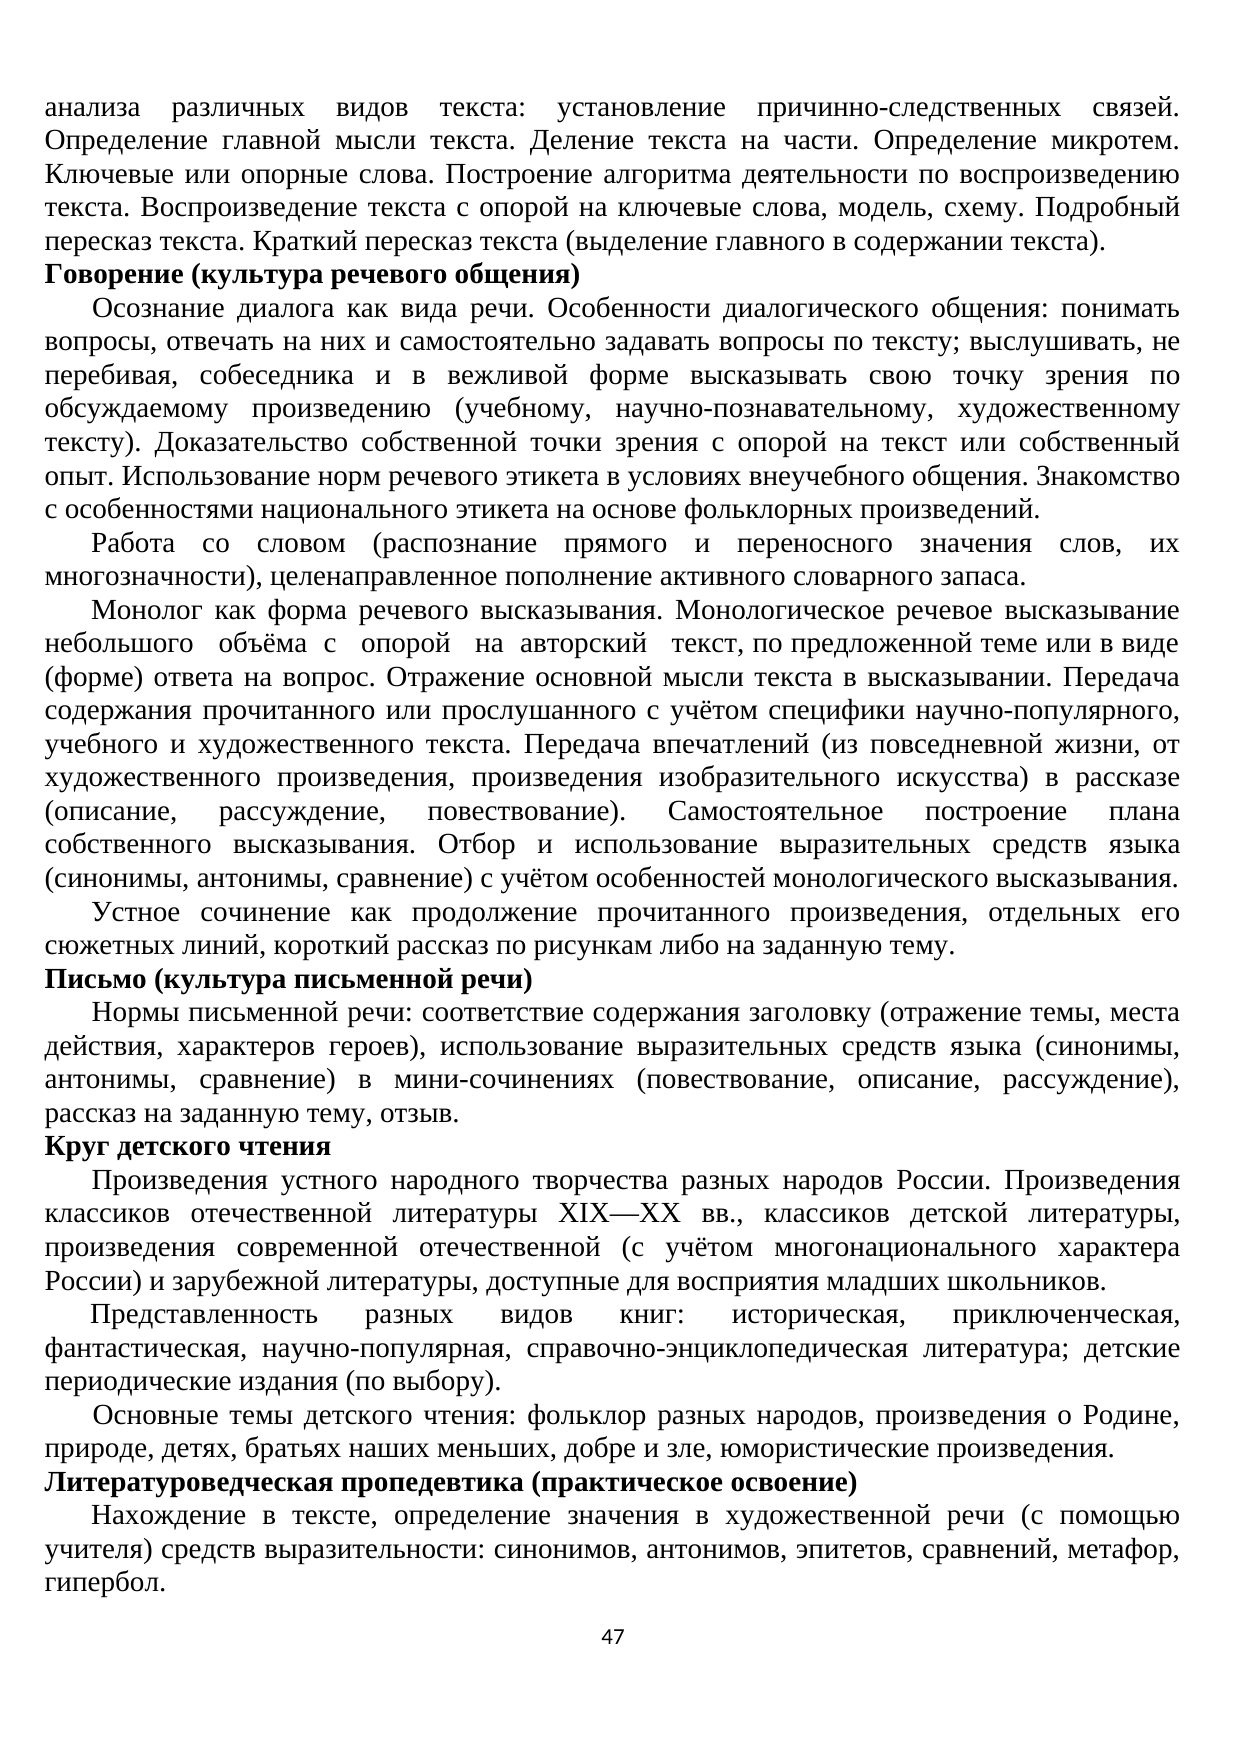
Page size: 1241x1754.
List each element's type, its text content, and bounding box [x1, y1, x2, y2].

text Письмо (культура письменной речи) [44, 961, 1181, 994]
text Круг детского чтения [44, 1128, 1181, 1162]
text Нормы письменной речи: соответствие содержания заголовку (отражение темы, места действия, характеров героев), использование выразительных средств языка (синонимы, антонимы, сравнение) в мини-сочинениях (повествование, описание, рассуждение), рассказ на заданную тему, отзыв. [44, 994, 1181, 1128]
text Говорение (культура речевого общения) [44, 256, 1181, 290]
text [44, 89, 1181, 256]
text Представленность разных видов книг: историческая, приключенческая, фантастическая, научно-популярная, справочно-энциклопедическая литература; детские периодические издания (по выбору). [44, 1296, 1181, 1397]
text Литературоведческая пропедевтика (практическое освоение) [44, 1464, 1181, 1497]
text Работа со словом (распознание прямого и переносного значения слов, их многозначности), целенаправленное пополнение активного словарного запаса. [44, 525, 1181, 592]
text Произведения устного народного творчества разных народов России. Произведения классиков отечественной литературы XIX—ХХ вв., классиков детской литературы, произведения современной отечественной (с учётом многонационального характера России) и зарубежной литературы, доступные для восприятия младших школьников. [44, 1162, 1181, 1296]
text Основные темы детского чтения: фольклор разных народов, произведения о Родине, природе, детях, братьях наших меньших, добре и зле, юмористические произведения. [44, 1397, 1181, 1464]
text Нахождение в тексте, определение значения в художественной речи (с помощью учителя) средств выразительности: синонимов, антонимов, эпитетов, сравнений, метафор, гипербол. [44, 1497, 1181, 1598]
text Осознание диалога как вида речи. Особенности диалогического общения: понимать вопросы, отвечать на них и самостоятельно задавать вопросы по тексту; выслушивать, не перебивая, собеседника и в вежливой форме высказывать свою точку зрения по обсуждаемому произведению (учебному, научно-познавательному, художественному тексту). Доказательство собственной точки зрения с опорой на текст или собственный опыт. Использование норм речевого этикета в условиях внеучебного общения. Знакомство с особенностями национального этикета на основе фольклорных произведений. [44, 290, 1181, 525]
text Монолог как форма речевого высказывания. Монологическое речевое высказывание небольшого объёма с опорой на авторский текст, по предложенной теме или в виде (форме) ответа на вопрос. Отражение основной мысли текста в высказывании. Передача содержания прочитанного или прослушанного с учётом специфики научно-популярного, учебного и художественного текста. Передача впечатлений (из повседневной жизни, от художественного произведения, произведения изобразительного искусства) в рассказе (описание, рассуждение, повествование). Самостоятельное построение плана собственного высказывания. Отбор и использование выразительных средств языка (синонимы, антонимы, сравнение) с учётом особенностей монологического высказывания. [44, 592, 1181, 894]
text Устное сочинение как продолжение прочитанного произведения, отдельных его сюжетных линий, короткий рассказ по рисункам либо на заданную тему. [44, 894, 1181, 961]
